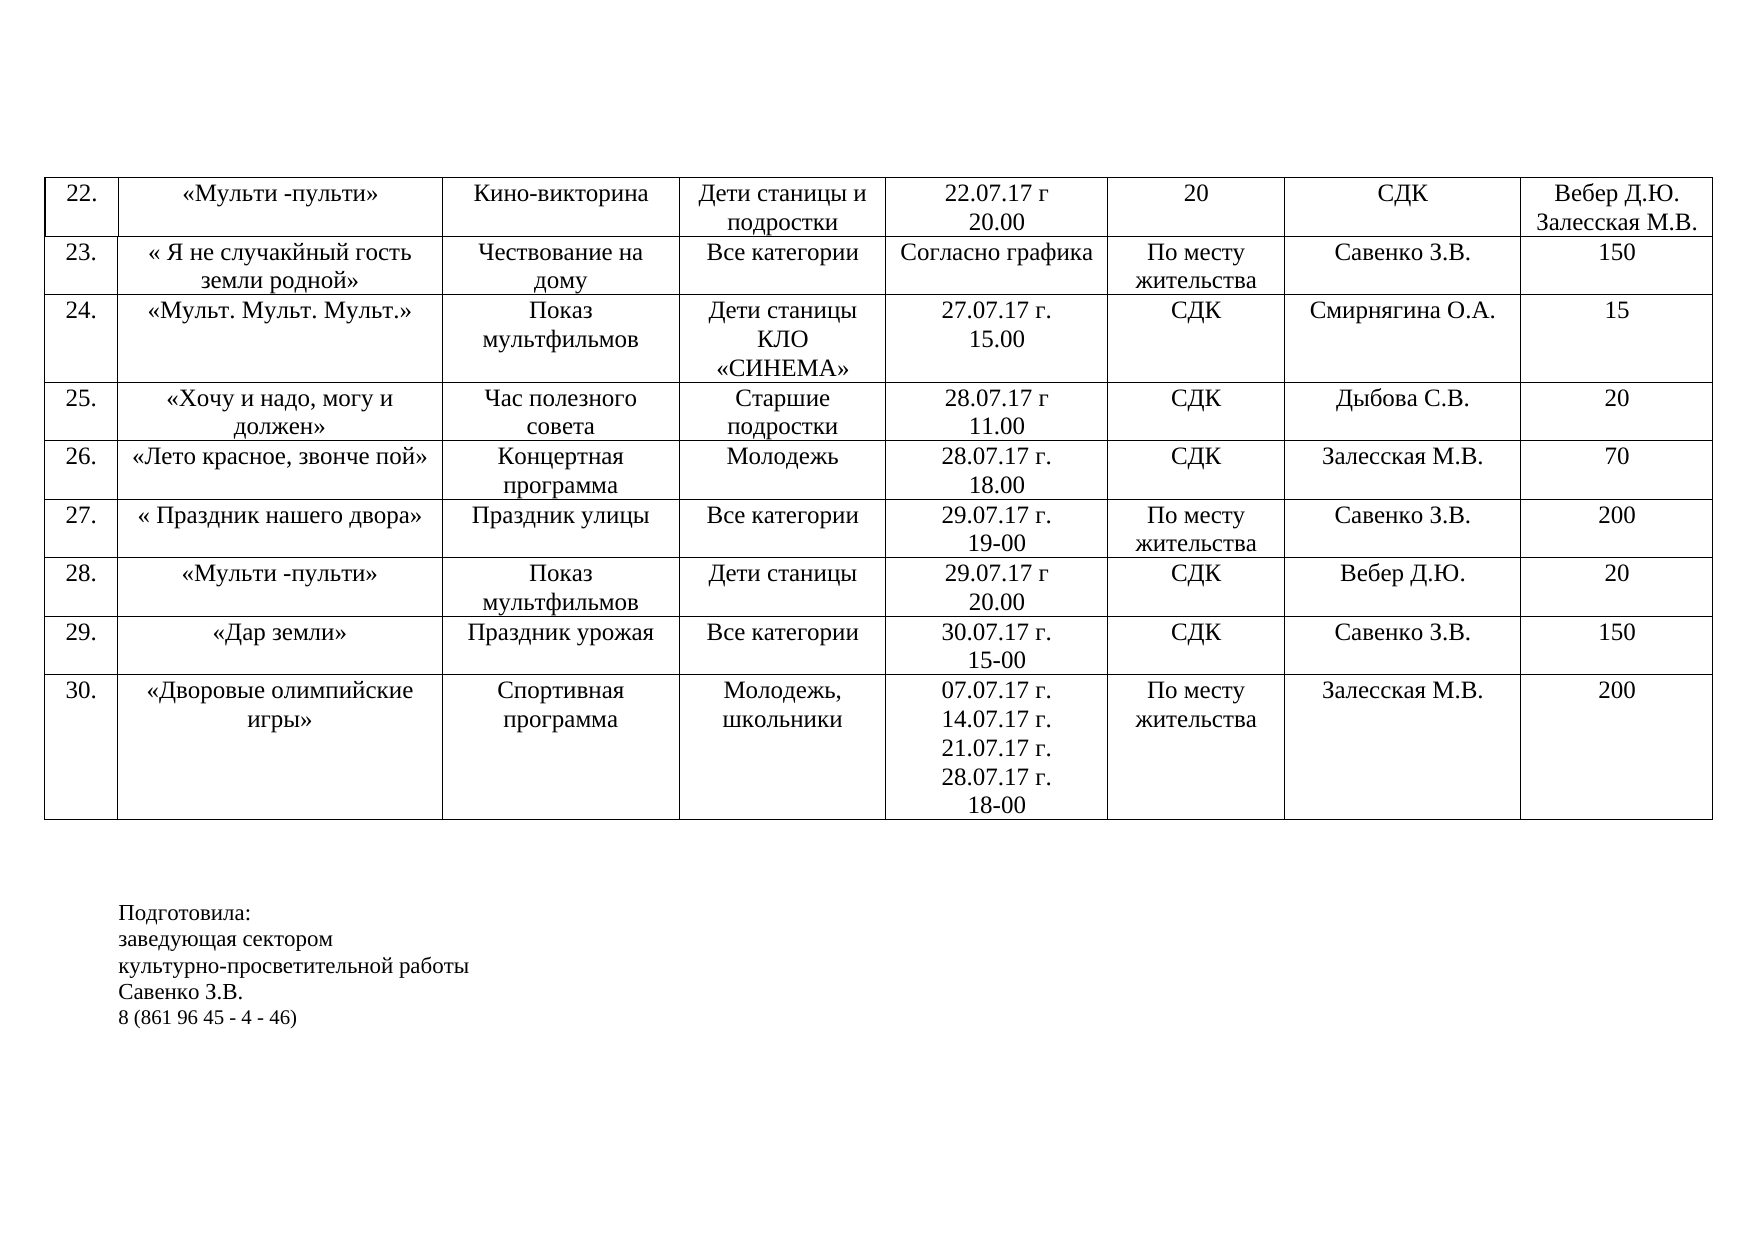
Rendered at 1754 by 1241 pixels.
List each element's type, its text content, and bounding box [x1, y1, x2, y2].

table_cell 29. [45, 617, 117, 674]
table_cell 27. [45, 500, 117, 557]
text 8 (861 96 45 - 4 - 46) [118, 1004, 1695, 1029]
table_cell 22.07.17 г 20.00 [886, 178, 1107, 236]
table_cell 200 [1521, 675, 1712, 819]
table_cell Смирнягина О.А. [1285, 295, 1520, 382]
table_cell 28. [45, 558, 117, 616]
table_cell 23. [45, 237, 117, 294]
table_cell «Дворовые олимпийские игры» [118, 675, 442, 819]
table_cell Дети станицы и подростки [680, 178, 885, 236]
table_cell Праздник урожая [443, 617, 679, 674]
table_cell Концертная программа [443, 441, 679, 499]
table_cell 28.07.17 г. 18.00 [886, 441, 1107, 499]
table_cell 150 [1521, 237, 1712, 294]
table_cell «Хочу и надо, могу и должен» [118, 383, 442, 440]
table_cell «Лето красное, звонче пой» [118, 441, 442, 499]
table_cell Савенко З.В. [1285, 500, 1520, 557]
table_cell 200 [1521, 500, 1712, 557]
table_cell Чествование на дому [443, 237, 679, 294]
table_cell СДК [1108, 558, 1284, 616]
table_cell 22. [46, 178, 118, 236]
table_cell 20 [1521, 383, 1712, 440]
table_cell Старшие подростки [680, 383, 885, 440]
text Савенко З.В. [118, 978, 1695, 1004]
table_cell 15 [1521, 295, 1712, 382]
table_cell Все категории [680, 237, 885, 294]
table_cell 28.07.17 г 11.00 [886, 383, 1107, 440]
text культурно-просветительной работы [118, 952, 1695, 978]
table_cell Все категории [680, 500, 885, 557]
table_cell « Праздник нашего двора» [118, 500, 442, 557]
text заведующая сектором [118, 926, 1695, 952]
table_cell Час полезного совета [443, 383, 679, 440]
table_cell 26. [45, 441, 117, 499]
table_cell Дети станицы [680, 558, 885, 616]
table_cell Праздник улицы [443, 500, 679, 557]
table_cell СДК [1285, 178, 1520, 236]
table_cell Савенко З.В. [1285, 617, 1520, 674]
table_cell 07.07.17 г. 14.07.17 г. 21.07.17 г. 28.07.17 г. 18-00 [886, 675, 1107, 819]
table_cell СДК [1108, 617, 1284, 674]
table_cell Вебер Д.Ю. [1285, 558, 1520, 616]
table_cell 30. [45, 675, 117, 819]
table_cell Спортивная программа [443, 675, 679, 819]
table_cell 29.07.17 г 20.00 [886, 558, 1107, 616]
table_cell « Я не случакйный гость земли родной» [118, 237, 442, 294]
table_cell Дети станицы КЛО «СИНЕМА» [680, 295, 885, 382]
table_cell Показ мультфильмов [443, 295, 679, 382]
table_cell 30.07.17 г. 15-00 [886, 617, 1107, 674]
table_cell Залесская М.В. [1285, 675, 1520, 819]
table_cell Показ мультфильмов [443, 558, 679, 616]
table_cell Все категории [680, 617, 885, 674]
table_cell 24. [45, 295, 117, 382]
table_cell «Мульти -пульти» [119, 178, 442, 236]
table_cell 20 [1521, 558, 1712, 616]
table_cell Кино-викторина [443, 178, 679, 236]
table_cell 25. [45, 383, 117, 440]
table_cell 27.07.17 г. 15.00 [886, 295, 1107, 382]
table_cell По месту жительства [1108, 500, 1284, 557]
text Подготовила: [118, 899, 1695, 926]
table_cell «Дар земли» [118, 617, 442, 674]
table_cell «Мульти -пульти» [118, 558, 442, 616]
table_cell «Мульт. Мульт. Мульт.» [118, 295, 442, 382]
table_cell По месту жительства [1108, 237, 1284, 294]
table_cell 70 [1521, 441, 1712, 499]
table_cell Залесская М.В. [1285, 441, 1520, 499]
table_cell Дыбова С.В. [1285, 383, 1520, 440]
table_cell СДК [1108, 383, 1284, 440]
table_cell 20 [1108, 178, 1284, 236]
table_cell Савенко З.В. [1285, 237, 1520, 294]
table_cell СДК [1108, 441, 1284, 499]
table_cell Согласно графика [886, 237, 1107, 294]
table_cell 29.07.17 г. 19-00 [886, 500, 1107, 557]
table_cell СДК [1108, 295, 1284, 382]
table_cell Молодежь [680, 441, 885, 499]
table_cell Вебер Д.Ю. Залесская М.В. [1521, 178, 1712, 236]
table_cell Молодежь, школьники [680, 675, 885, 819]
table_cell По месту жительства [1108, 675, 1284, 819]
table_cell 150 [1521, 617, 1712, 674]
